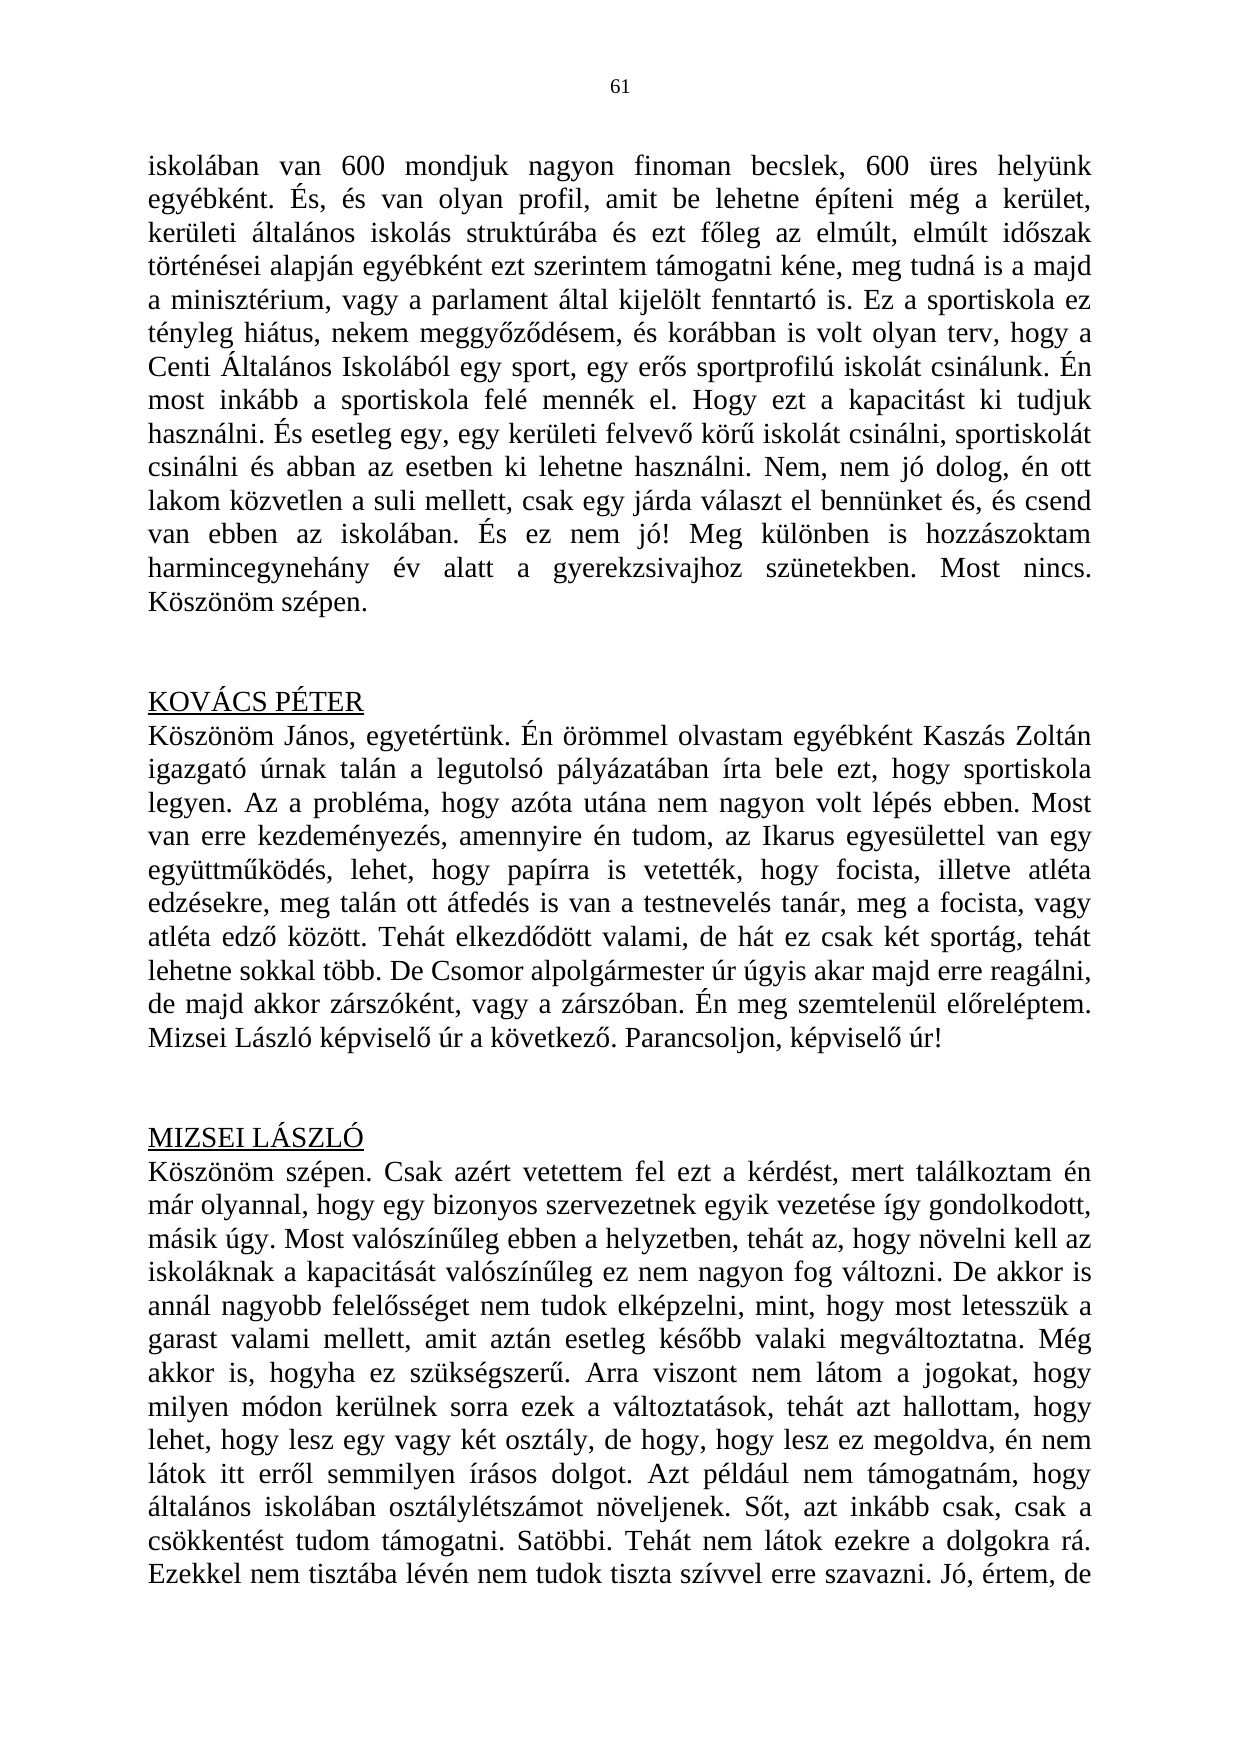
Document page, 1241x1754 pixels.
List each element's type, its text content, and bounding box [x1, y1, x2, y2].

text Köszönöm János, egyetértünk. Én örömmel olvastam egyébként Kaszás Zoltán igazgató úrnak talán a legutolsó pályázatában írta bele ezt, hogy sportiskola legyen. Az a probléma, hogy azóta utána nem nagyon volt lépés ebben. Most van erre kezdeményezés, amennyire én tudom, az Ikarus egyesülettel van egy együttműködés, lehet, hogy papírra is vetették, hogy focista, illetve atléta edzésekre, meg talán ott átfedés is van a testnevelés tanár, meg a focista, vagy atléta edző között. Tehát elkezdődött valami, de hát ez csak két sportág, tehát lehetne sokkal több. De Csomor alpolgármester úr úgyis akar majd erre reagálni, de majd akkor zárszóként, vagy a zárszóban. Én meg szemtelenül előreléptem. Mizsei László képviselő úr a következő. Parancsoljon, képviselő úr! [148, 718, 1093, 1053]
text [148, 148, 1093, 617]
text MIZSEI LÁSZLÓ [148, 1120, 1093, 1154]
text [148, 1154, 1093, 1590]
text KOVÁCS PÉTER [148, 684, 1093, 718]
